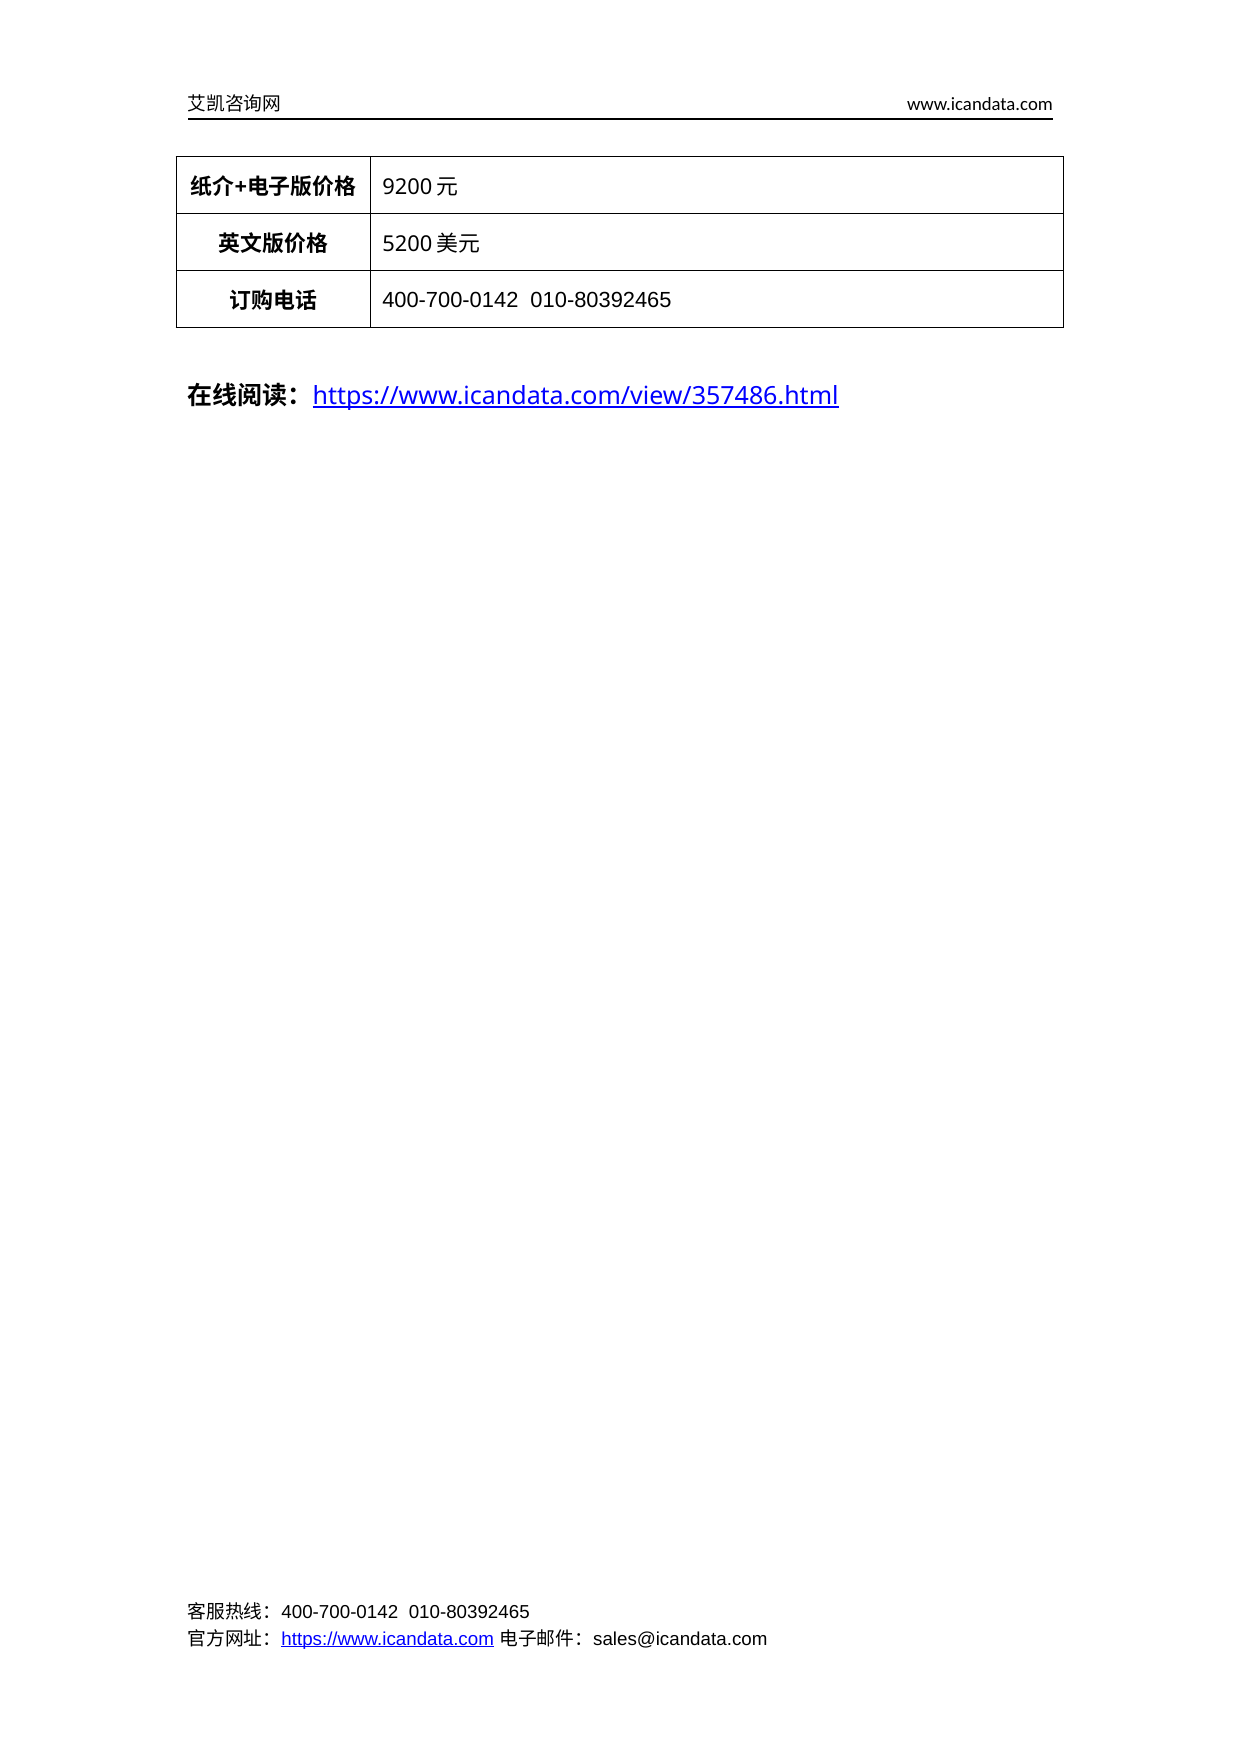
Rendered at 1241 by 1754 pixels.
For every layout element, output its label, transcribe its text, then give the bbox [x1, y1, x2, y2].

table_cell 5200美元 [371, 214, 1063, 270]
text 在线阅读：https://www.icandata.com/view/357486.html [187, 361, 1053, 426]
table_cell 英文版价格 [177, 214, 370, 270]
table_cell 9200元 [371, 157, 1063, 213]
table_cell 订购电话 [177, 271, 370, 327]
table_cell 400-700-0142 010-80392465 [371, 271, 1063, 327]
table_cell 纸介+电子版价格 [177, 157, 370, 213]
